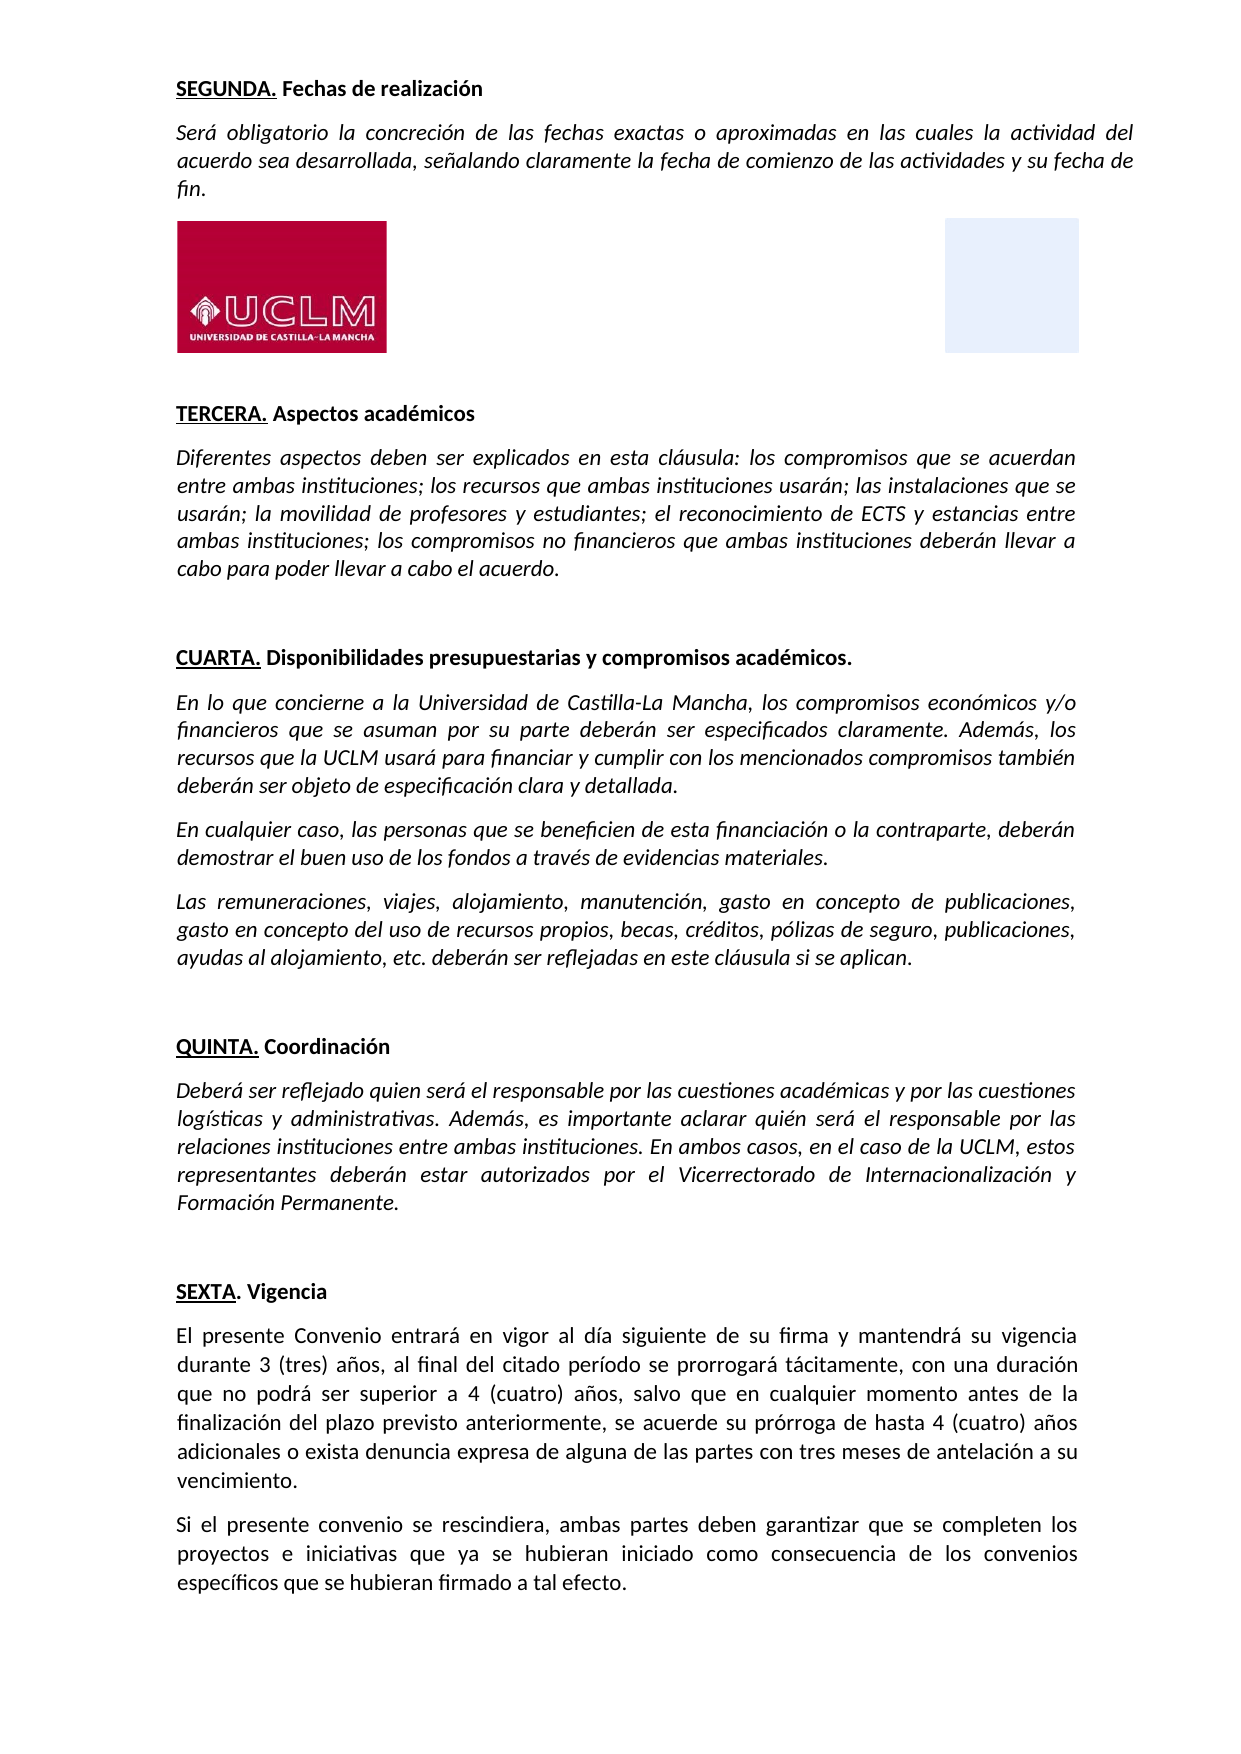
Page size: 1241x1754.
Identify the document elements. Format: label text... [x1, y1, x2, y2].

text En cualquier caso, las personas que se beneficien de esta financiación o la contraparte, deberán demostrar el buen uso de los fondos a través de evidencias materiales. [176, 816, 1080, 871]
picture [177, 221, 387, 353]
text Si el presente convenio se rescindiera, ambas partes deben garantizar que se completen los proyectos e iniciativas que ya se hubieran iniciado como consecuencia de los convenios específicos que se hubieran firmado a tal efecto. [176, 1511, 1080, 1596]
text El presente Convenio entrará en vigor al día siguiente de su firma y mantendrá su vigencia durante 3 (tres) años, al final del citado período se prorrogará tácitamente, con una duración que no podrá ser superior a 4 (cuatro) años, salvo que en cualquier momento antes de la finalización del plazo previsto anteriormente, se acuerde su prórroga de hasta 4 (cuatro) años adicionales o exista denuncia expresa de alguna de las partes con tres meses de antelación a su vencimiento. [176, 1322, 1080, 1494]
text Deberá ser reflejado quien será el responsable por las cuestiones académicas y por las cuestiones logísticas y administrativas. Además, es importante aclarar quién será el responsable por las relaciones instituciones entre ambas instituciones. En ambos casos, en el caso de la UCLM, estos representantes deberán estar autorizados por el Vicerrectorado de Internacionalización y Formación Permanente. [176, 1077, 1080, 1216]
subtitle SEXTA. Vigencia [176, 1277, 1137, 1305]
subtitle TERCERA. Aspectos académicos [176, 399, 1137, 427]
text En lo que concierne a la Universidad de Castilla-La Mancha, los compromisos económicos y/o financieros que se asuman por su parte deberán ser especificados claramente. Además, los recursos que la UCLM usará para financiar y cumplir con los mencionados compromisos también deberán ser objeto de especificación clara y detallada. [176, 688, 1080, 799]
text Será obligatorio la concreción de las fechas exactas o aproximadas en las cuales la actividad del acuerdo sea desarrollada, señalando claramente la fecha de comienzo de las actividades y su fecha de fin. [176, 118, 1137, 202]
subtitle QUINTA. Coordinación [176, 1032, 1137, 1060]
text Diferentes aspectos deben ser explicados en esta cláusula: los compromisos que se acuerdan entre ambas instituciones; los recursos que ambas instituciones usarán; las instalaciones que se usarán; la movilidad de profesores y estudiantes; el reconocimiento de ECTS y estancias entre ambas instituciones; los compromisos no financieros que ambas instituciones deberán llevar a cabo para poder llevar a cabo el acuerdo. [176, 443, 1080, 582]
text Las remuneraciones, viajes, alojamiento, manutención, gasto en concepto de publicaciones, gasto en concepto del uso de recursos propios, becas, créditos, pólizas de seguro, publicaciones, ayudas al alojamiento, etc. deberán ser reflejadas en este cláusula si se aplican. [176, 888, 1080, 971]
subtitle SEGUNDA. Fechas de realización [176, 74, 1137, 102]
text CUARTA. Disponibilidades presupuestarias y compromisos académicos. [176, 643, 1137, 671]
picture [945, 218, 1079, 353]
